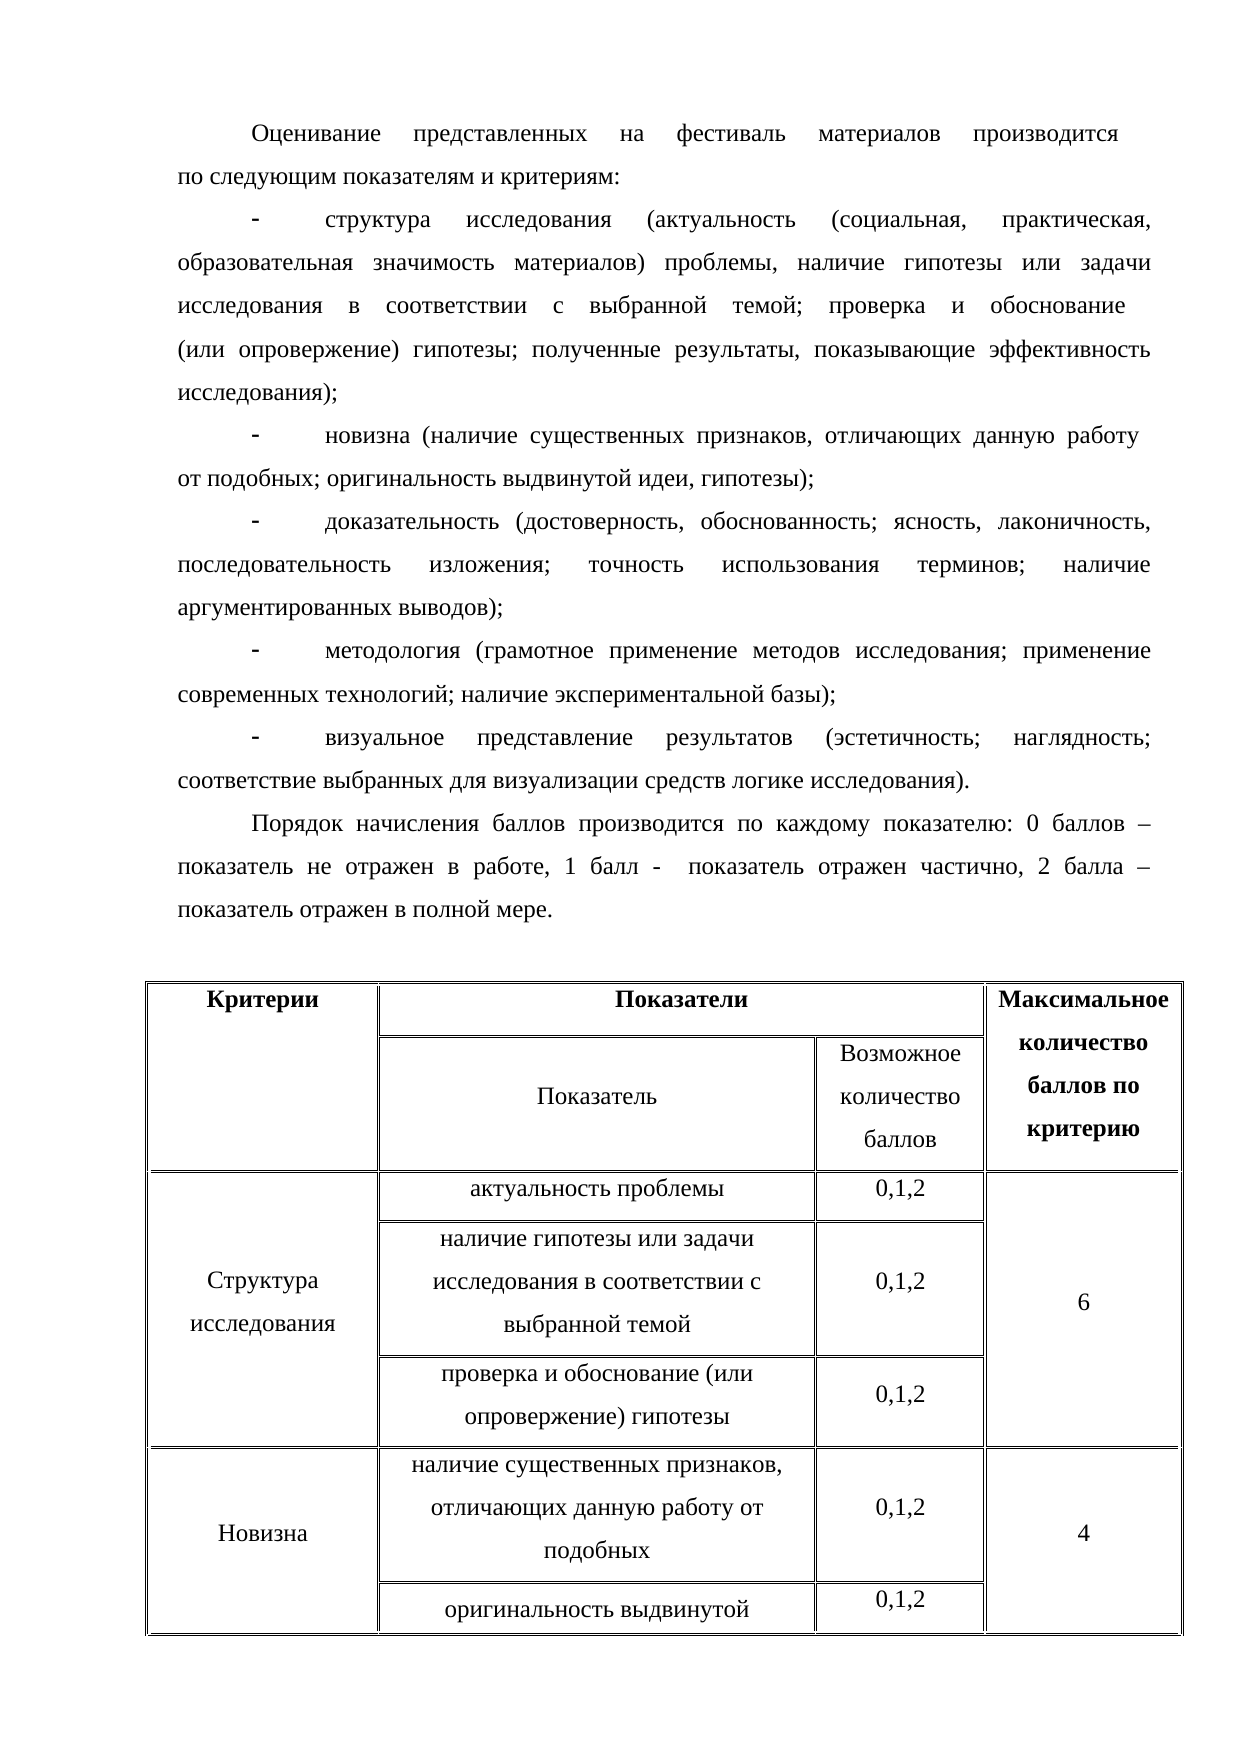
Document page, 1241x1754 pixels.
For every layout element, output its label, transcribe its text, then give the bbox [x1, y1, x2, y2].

table_cell Новизна [147, 1446, 378, 1633]
list доказательность (достоверность, обоснованность; ясность, лаконичность, последовательность изложения; точность использования терминов; наличие аргументированных выводов); [177, 506, 1152, 621]
list структура исследования (актуальность (социальная, практическая, образовательная значимость материалов) проблемы, наличие гипотезы или задачи исследования в соответствии с выбранной темой; проверка и обоснование (или опровержение) гипотезы; полученные результаты, показывающие эффективность исследования); [177, 204, 1152, 406]
table_cell проверка и обоснование (или опровержение) гипотезы [380, 1358, 814, 1446]
table_cell 0,1,2 [817, 1358, 983, 1446]
table_cell 0,1,2 [817, 1173, 983, 1220]
table_header Максимальное количество баллов по критерию [985, 984, 1181, 1169]
list методология (грамотное применение методов исследования; применение современных технологий; наличие экспериментальной базы); [177, 636, 1152, 707]
table_header Критерии [148, 984, 378, 1169]
table_cell 6 [987, 1170, 1181, 1446]
table_cell 0,1,2 [816, 1581, 985, 1633]
text Оценивание представленных на фестиваль материалов производится по следующим показателям и критериям: [177, 118, 1152, 190]
table_cell Показатель [380, 1038, 814, 1169]
table_header Показатели [378, 982, 985, 1035]
table_cell наличие гипотезы или задачи исследования в соответствии с выбранной темой [380, 1223, 814, 1354]
table_cell 0,1,2 [817, 1223, 983, 1354]
list визуальное представление результатов (эстетичность; наглядность; соответствие выбранных для визуализации средств логике исследования). [177, 722, 1152, 794]
text Порядок начисления баллов производится по каждому показателю: 0 баллов – показатель не отражен в работе, 1 балл - показатель отражен частично, 2 балла – показатель отражен в полной мере. [177, 808, 1152, 923]
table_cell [378, 1581, 816, 1633]
table_cell 0,1,2 [817, 1449, 983, 1581]
table_cell актуальность проблемы [380, 1173, 814, 1220]
table_cell 4 [985, 1446, 1182, 1633]
table_cell Структура исследования [148, 1170, 377, 1446]
table_cell Возможное количество баллов [817, 1038, 983, 1169]
table_cell наличие существенных признаков, отличающих данную работу от подобных [380, 1449, 814, 1581]
list новизна (наличие существенных признаков, отличающих данную работу от подобных; оригинальность выдвинутой идеи, гипотезы); [177, 420, 1152, 492]
